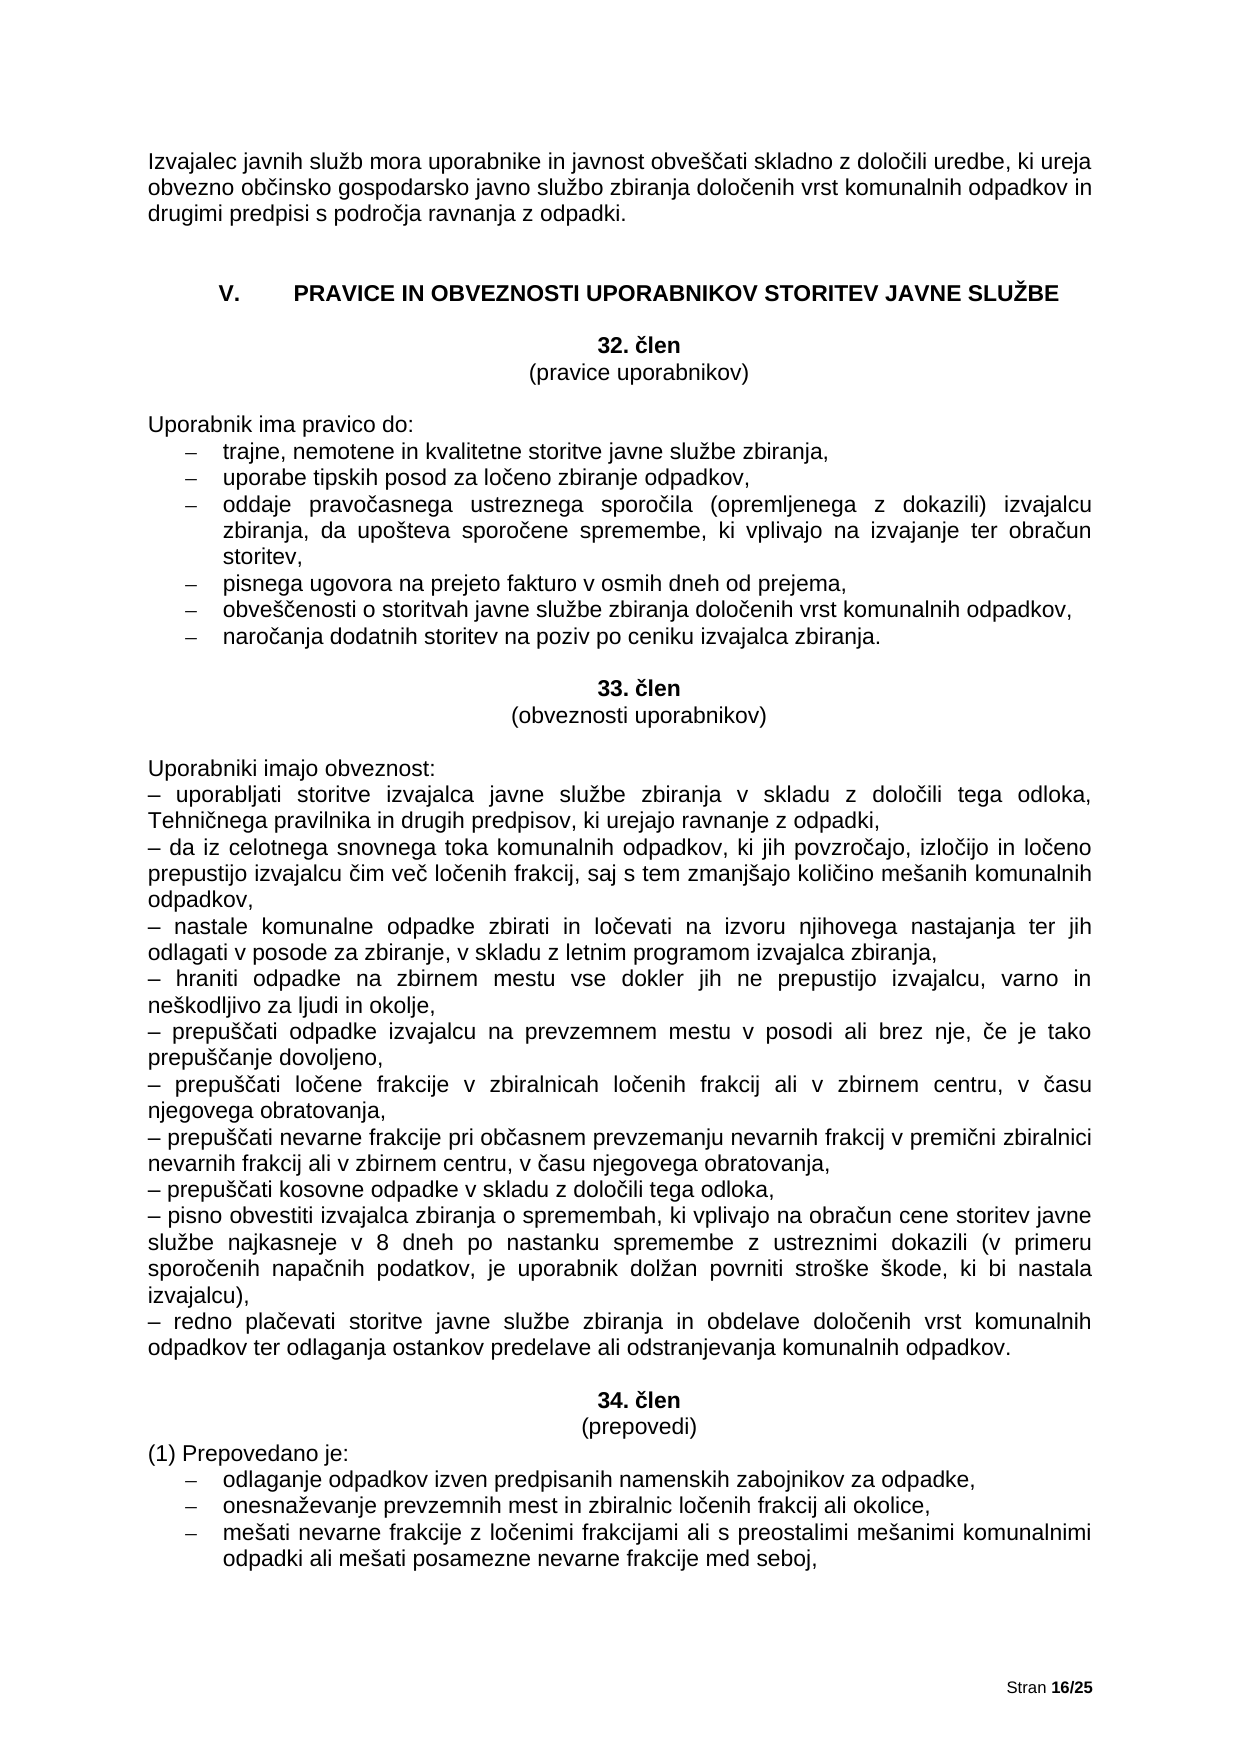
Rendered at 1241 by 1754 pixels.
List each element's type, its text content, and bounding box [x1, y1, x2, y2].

list PRAVICE IN OBVEZNOSTI UPORABNIKOV STORITEV JAVNE SLUŽBE [185, 279, 1093, 306]
text (1) Prepovedano je: [148, 1440, 1093, 1466]
text Uporabnik ima pravico do: [148, 411, 1093, 438]
text – prepuščati odpadke izvajalcu na prevzemnem mestu v posodi ali brez nje, če je tako prepuščanje dovoljeno, [148, 1018, 1093, 1071]
list pisnega ugovora na prejeto fakturo v osmih dneh od prejema, [185, 570, 1093, 596]
list člen [185, 1387, 1093, 1413]
text – pisno obvestiti izvajalca zbiranja o spremembah, ki vplivajo na obračun cene storitev javne službe najkasneje v 8 dneh po nastanku spremembe z ustreznimi dokazili (v primeru sporočenih napačnih podatkov, je uporabnik dolžan povrniti stroške škode, ki bi nastala izvajalcu), [148, 1202, 1093, 1308]
text Uporabniki imajo obveznost: [148, 754, 1093, 781]
list odlaganje odpadkov izven predpisanih namenskih zabojnikov za odpadke, [185, 1466, 1093, 1492]
text (pravice uporabnikov) [148, 358, 1093, 385]
text – hraniti odpadke na zbirnem mestu vse dokler jih ne prepustijo izvajalcu, varno in neškodljivo za ljudi in okolje, [148, 965, 1093, 1018]
text – uporabljati storitve izvajalca javne službe zbiranja v skladu z določili tega odloka, Tehničnega pravilnika in drugih predpisov, ki urejajo ravnanje z odpadki, [148, 781, 1093, 833]
text – nastale komunalne odpadke zbirati in ločevati na izvoru njihovega nastajanja ter jih odlagati v posode za zbiranje, v skladu z letnim programom izvajalca zbiranja, [148, 913, 1093, 965]
list oddaje pravočasnega ustreznega sporočila (opremljenega z dokazili) izvajalcu zbiranja, da upošteva sporočene spremembe, ki vplivajo na izvajanje ter obračun storitev, [185, 491, 1093, 570]
text – redno plačevati storitve javne službe zbiranja in obdelave določenih vrst komunalnih odpadkov ter odlaganja ostankov predelave ali odstranjevanja komunalnih odpadkov. [148, 1308, 1093, 1361]
text (prepovedi) [148, 1413, 1093, 1440]
list Izvajalec javnih služb mora uporabnike in javnost obveščati skladno z določili uredbe, ki ureja obvezno občinsko gospodarsko javno službo zbiranja določenih vrst komunalnih odpadkov in drugimi predpisi s področja ravnanja z odpadki. [148, 148, 1093, 227]
list obveščenosti o storitvah javne službe zbiranja določenih vrst komunalnih odpadkov, [185, 596, 1093, 623]
text (obveznosti uporabnikov) [148, 702, 1093, 728]
list člen [185, 675, 1093, 702]
list uporabe tipskih posod za ločeno zbiranje odpadkov, [185, 464, 1093, 491]
text – prepuščati nevarne frakcije pri občasnem prevzemanju nevarnih frakcij v premični zbiralnici nevarnih frakcij ali v zbirnem centru, v času njegovega obratovanja, [148, 1123, 1093, 1176]
list mešati nevarne frakcije z ločenimi frakcijami ali s preostalimi mešanimi komunalnimi odpadki ali mešati posamezne nevarne frakcije med seboj, [185, 1519, 1093, 1572]
list naročanja dodatnih storitev na poziv po ceniku izvajalca zbiranja. [185, 623, 1093, 649]
list člen [185, 332, 1093, 358]
text – prepuščati kosovne odpadke v skladu z določili tega odloka, [148, 1176, 1093, 1202]
list onesnaževanje prevzemnih mest in zbiralnic ločenih frakcij ali okolice, [185, 1492, 1093, 1519]
list trajne, nemotene in kvalitetne storitve javne službe zbiranja, [185, 438, 1093, 464]
text – da iz celotnega snovnega toka komunalnih odpadkov, ki jih povzročajo, izločijo in ločeno prepustijo izvajalcu čim več ločenih frakcij, saj s tem zmanjšajo količino mešanih komunalnih odpadkov, [148, 833, 1093, 913]
text – prepuščati ločene frakcije v zbiralnicah ločenih frakcij ali v zbirnem centru, v času njegovega obratovanja, [148, 1071, 1093, 1123]
